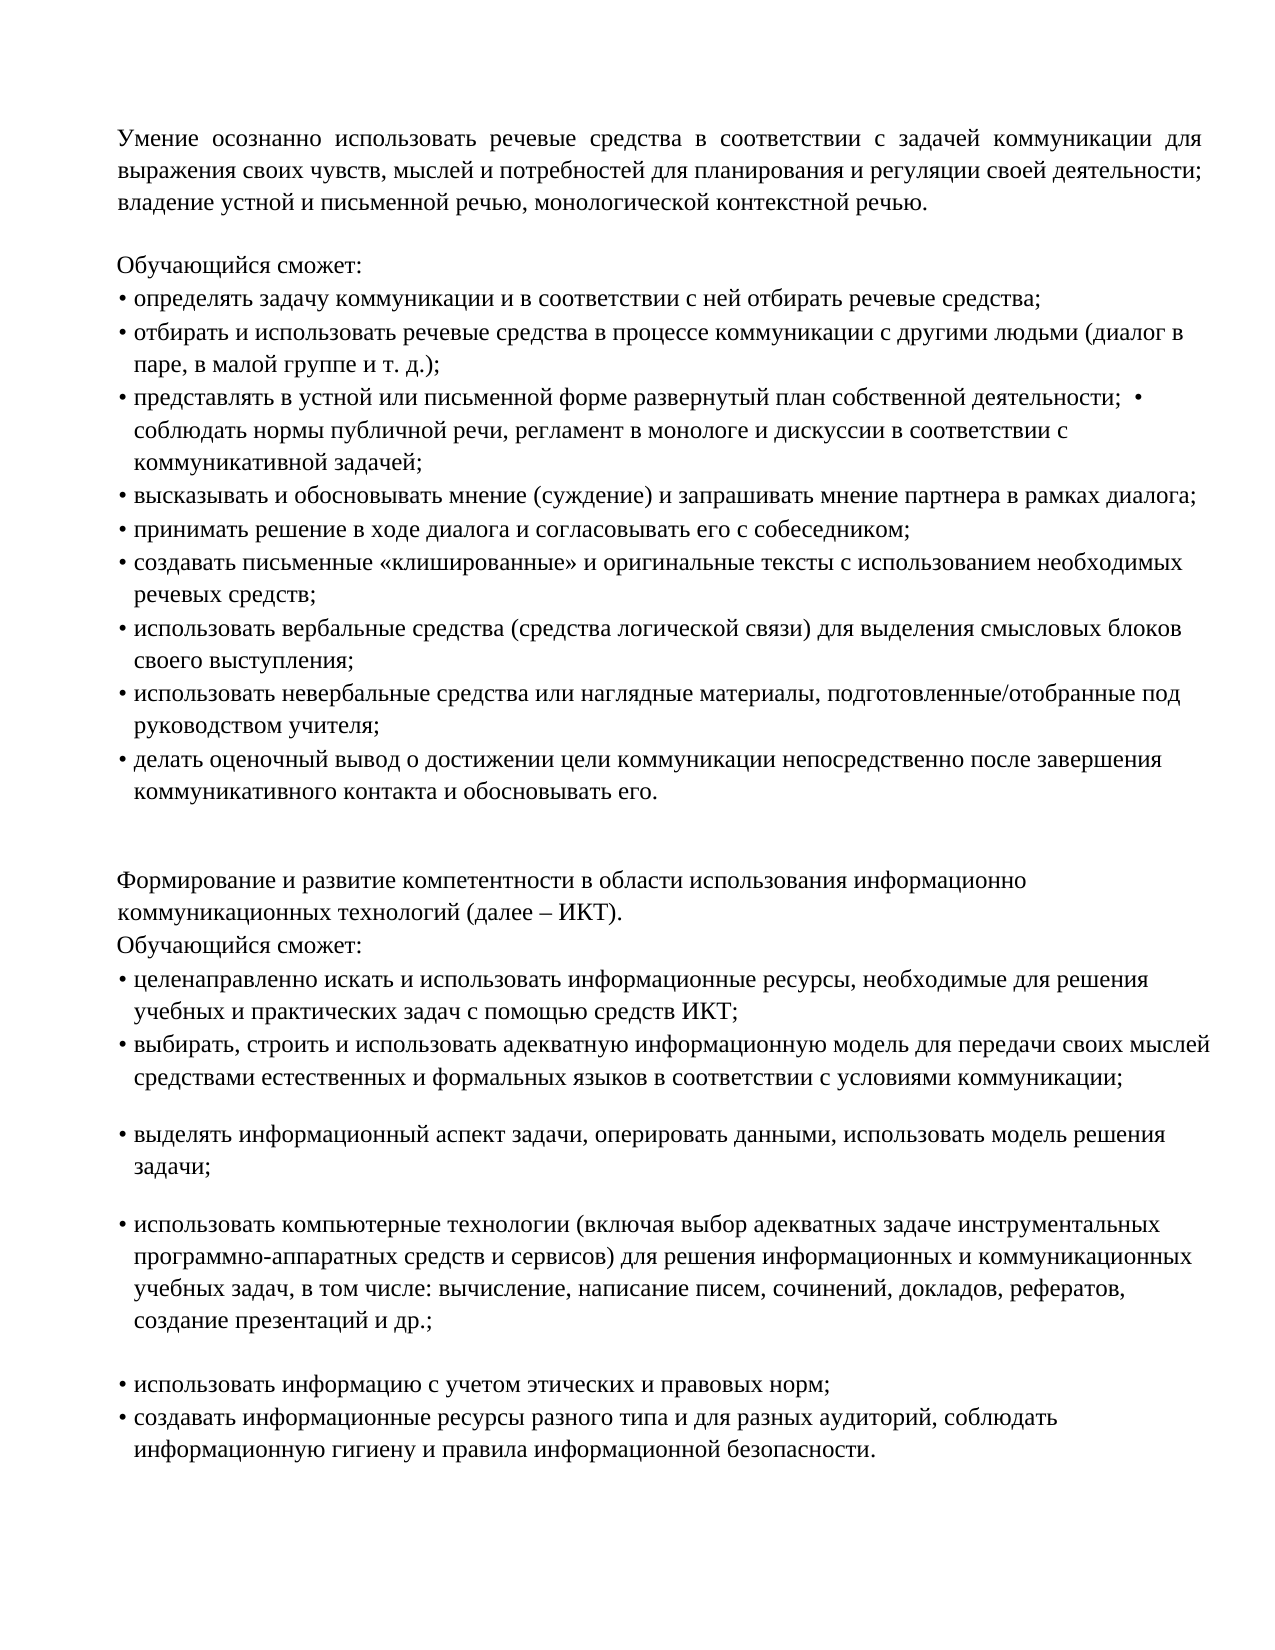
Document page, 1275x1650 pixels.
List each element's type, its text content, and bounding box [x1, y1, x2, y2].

text Формирование и развитие компетентности в области использования информационно коммуникационных технологий (далее – ИКТ). [116, 865, 1221, 926]
list создавать информационные ресурсы разного типа и для разных аудиторий, соблюдать информационную гигиену и правила информационной безопасности. [118, 1402, 1221, 1463]
text Обучающийся сможет: [116, 250, 1221, 279]
list использовать информацию с учетом этических и правовых норм; [118, 1369, 1221, 1397]
list определять задачу коммуникации и в соответствии с ней отбирать речевые средства; [118, 283, 1221, 312]
list принимать решение в ходе диалога и согласовывать его с собеседником; [118, 514, 1221, 542]
list создавать письменные «клишированные» и оригинальные тексты с использованием необходимых речевых средств; [118, 547, 1221, 608]
list использовать вербальные средства (средства логической связи) для выделения смысловых блоков своего выступления; [118, 613, 1221, 674]
list использовать компьютерные технологии (включая выбор адекватных задаче инструментальных программно-аппаратных средств и сервисов) для решения информационных и коммуникационных учебных задач, в том числе: вычисление, написание писем, сочинений, докладов, рефератов, создание презентаций и др.; [118, 1209, 1221, 1334]
list выделять информационный аспект задачи, оперировать данными, использовать модель решения задачи; [118, 1119, 1221, 1180]
list использовать невербальные средства или наглядные материалы, подготовленные/отобранные под руководством учителя; [118, 678, 1221, 739]
list целенаправленно искать и использовать информационные ресурсы, необходимые для решения учебных и практических задач с помощью средств ИКТ; [118, 964, 1221, 1025]
text Обучающийся сможет: [116, 930, 1221, 959]
list выбирать, строить и использовать адекватную информационную модель для передачи своих мыслей средствами естественных и формальных языков в соответствии с условиями коммуникации; [118, 1029, 1221, 1090]
list высказывать и обосновывать мнение (суждение) и запрашивать мнение партнера в рамках диалога; [118, 480, 1221, 509]
text Умение осознанно использовать речевые средства в соответствии с задачей коммуникации для выражения своих чувств, мыслей и потребностей для планирования и регуляции своей деятельности; владение устной и письменной речью, монологической контекстной речью. [116, 123, 1204, 216]
list делать оценочный вывод о достижении цели коммуникации непосредственно после завершения коммуникативного контакта и обосновывать его. [118, 744, 1221, 805]
list отбирать и использовать речевые средства в процессе коммуникации с другими людьми (диалог в паре, в малой группе и т. д.); [118, 317, 1221, 378]
list представлять в устной или письменной форме развернутый план собственной деятельности; • соблюдать нормы публичной речи, регламент в монологе и дискуссии в соответствии с коммуникативной задачей; [118, 382, 1221, 476]
